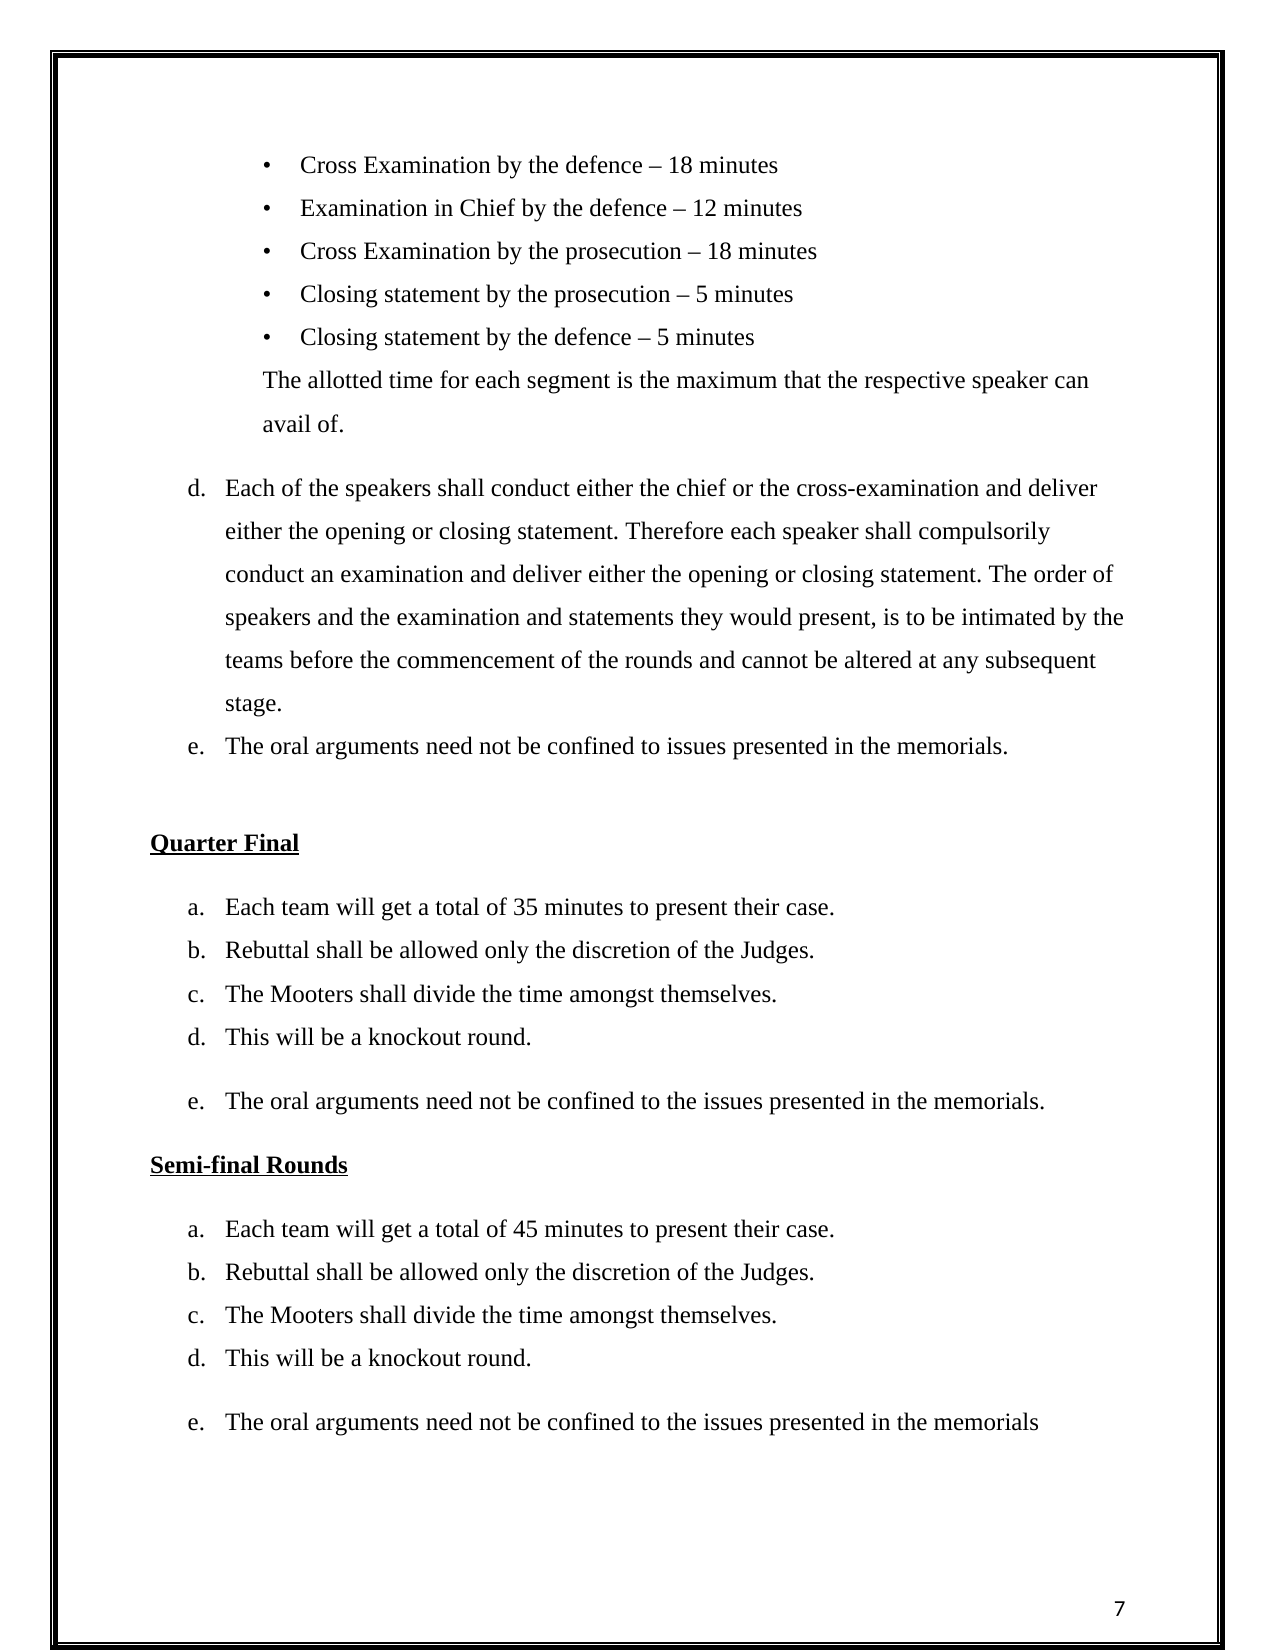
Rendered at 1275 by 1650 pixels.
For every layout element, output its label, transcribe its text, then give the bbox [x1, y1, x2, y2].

list The oral arguments need not be confined to issues presented in the memorials. [187, 731, 1125, 760]
text d. This will be a knockout round. [150, 1343, 1125, 1372]
list The Mooters shall divide the time amongst themselves. [187, 979, 1125, 1007]
text d. This will be a knockout round. [150, 1022, 1125, 1051]
list The Mooters shall divide the time amongst themselves. [187, 1300, 1125, 1329]
list Closing statement by the defence – 5 minutes [262, 322, 1125, 351]
text e. The oral arguments need not be confined to the issues presented in the memorials. [150, 1086, 1125, 1114]
list Each of the speakers shall conduct either the chief or the cross-examination and deliver either the opening or closing statement. Therefore each speaker shall compulsorily conduct an examination and deliver either the opening or closing statement. The order of speakers and the examination and statements they would present, is to be intimated by the teams before the commencement of the rounds and cannot be altered at any subsequent stage. [187, 473, 1125, 717]
list Examination in Chief by the defence – 12 minutes [262, 193, 1125, 222]
text The allotted time for each segment is the maximum that the respective speaker can avail of. [262, 366, 1125, 437]
text Quarter Final [150, 828, 1125, 857]
list Cross Examination by the prosecution – 18 minutes [262, 236, 1125, 265]
text Semi-final Rounds [150, 1150, 1125, 1178]
list Each team will get a total of 45 minutes to present their case. [187, 1214, 1125, 1242]
list Cross Examination by the defence – 18 minutes [262, 150, 1125, 179]
list Each team will get a total of 35 minutes to present their case. [187, 892, 1125, 921]
list Rebuttal shall be allowed only the discretion of the Judges. [187, 1257, 1125, 1286]
list Rebuttal shall be allowed only the discretion of the Judges. [187, 936, 1125, 964]
text e. The oral arguments need not be confined to the issues presented in the memorials [150, 1407, 1125, 1436]
list Closing statement by the prosecution – 5 minutes [262, 279, 1125, 308]
